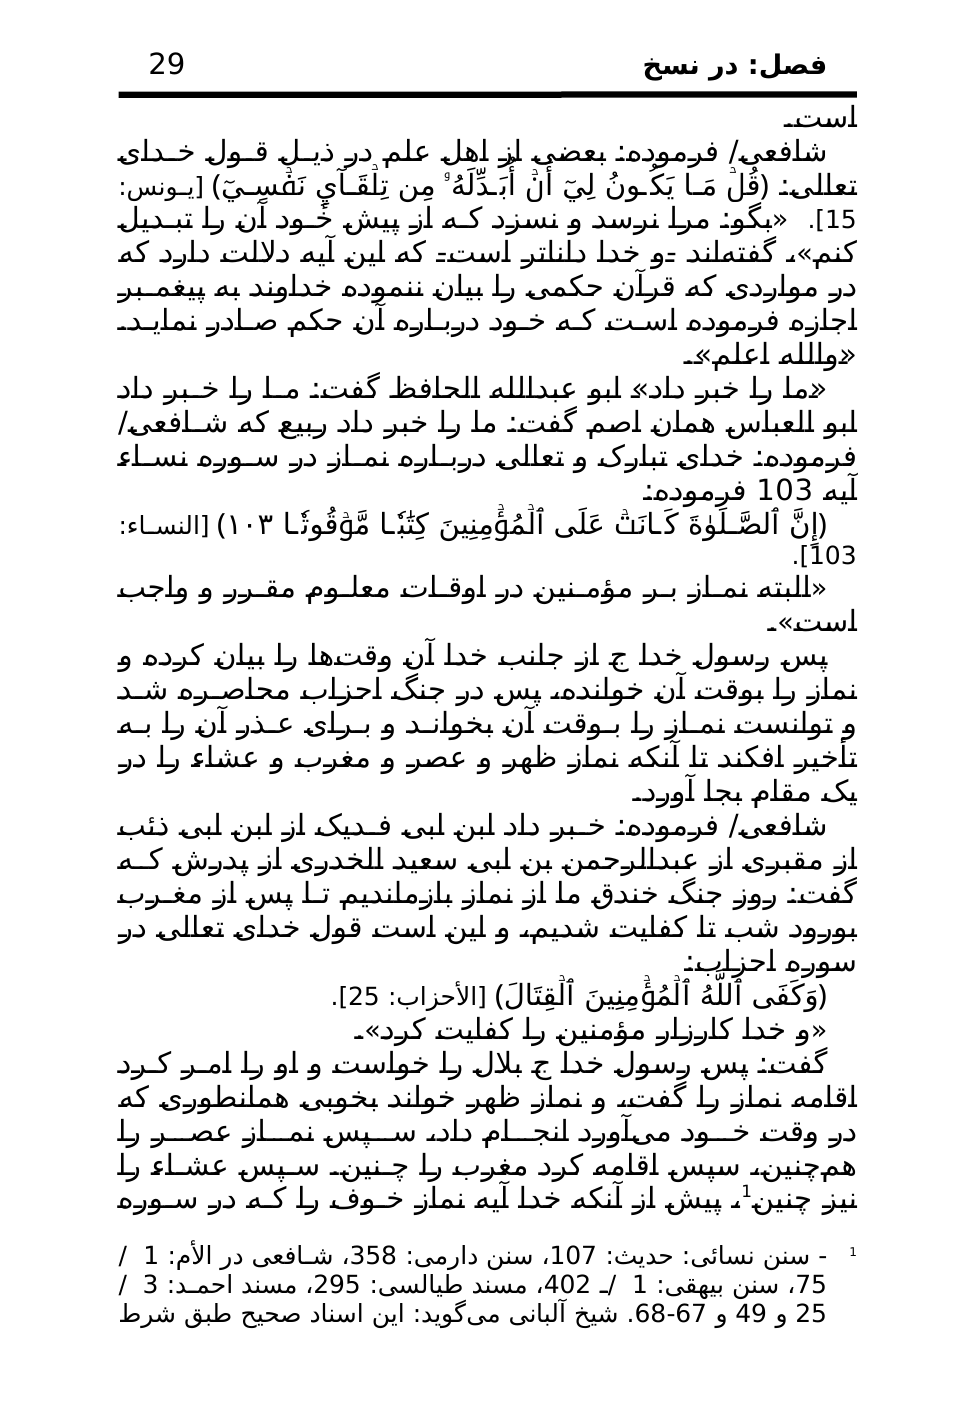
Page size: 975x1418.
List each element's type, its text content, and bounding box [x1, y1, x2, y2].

text «و خدا کارزار مؤمنین را کفایت کرد». [118, 1012, 857, 1046]
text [118, 1046, 857, 1216]
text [118, 100, 857, 134]
text شافعی/ فرموده: خبر داد ابن ابی فدیک از ابن ابی ذئب از مقبری از عبدالرحمن بن ابی سعید الخدری از پدرش که گفت: روز جنگ خندق ما از نماز بازماندیم تا پس از مغرب بورود شب تا کفایت شدیم، و این است قول خدای تعالی در سوره احزاب: [118, 808, 857, 978]
text پس رسول خدا ج از جانب خدا آن وقت‌ها را بیان کرده و نماز را بوقت آن خوانده، پس در جنگ احزاب محاصره شد و توانست نماز را بوقت آن بخواند و برای عذر آن را به تأخیر افکند تا آنکه نماز ظهر و عصر و مغرب و عشاء را در یک مقام بجا آورد. [118, 638, 857, 808]
text شافعی/ فرموده: بعضی از اهل علم در ذیل قول خدای تعالی: ﴿قُلۡ مَا يَكُونُ لِيٓ أَنۡ أُبَدِّلَهُۥ مِن تِلۡقَآيِٕ نَفۡسِيٓ﴾ [یونس: 15]. «بگو: مرا نرسد و نسزد که از پیش خود آن را تبدیل کنم»، گفته‌اند -و خدا داناتر است- که این آیه دلالت دارد که در مواردی که قرآن حکمی را بیان ننموده خداوند به پیغمبر اجازه فرموده است که خود درباره آن حکم صادر نماید. «والله اعلم». [118, 134, 857, 372]
text ﴿وَكَفَى ٱللَّهُ ٱلۡمُؤۡمِنِينَ ٱلۡقِتَالَ﴾ [الأحزاب: 25]. [118, 978, 857, 1012]
text «البته نماز بر مؤمنین در اوقات معلوم مقرر و واجب است». [118, 571, 857, 638]
text ﴿إِنَّ ٱلصَّلَوٰةَ كَانَتۡ عَلَى ٱلۡمُؤۡمِنِينَ كِتَٰبٗا مَّوۡقُوتٗا ١٠٣﴾ [النساء: 103]. [118, 507, 857, 571]
text «ما را خبر داد» ابو عبدالله الحافظ گفت: ما را خبر داد ابو العباس همان اصم گفت: ما را خبر داد ربیع که شافعی/ فرموده: خدای تبارک و تعالی درباره نماز در سوره نساء آیه 103 فرموده: [118, 372, 857, 507]
